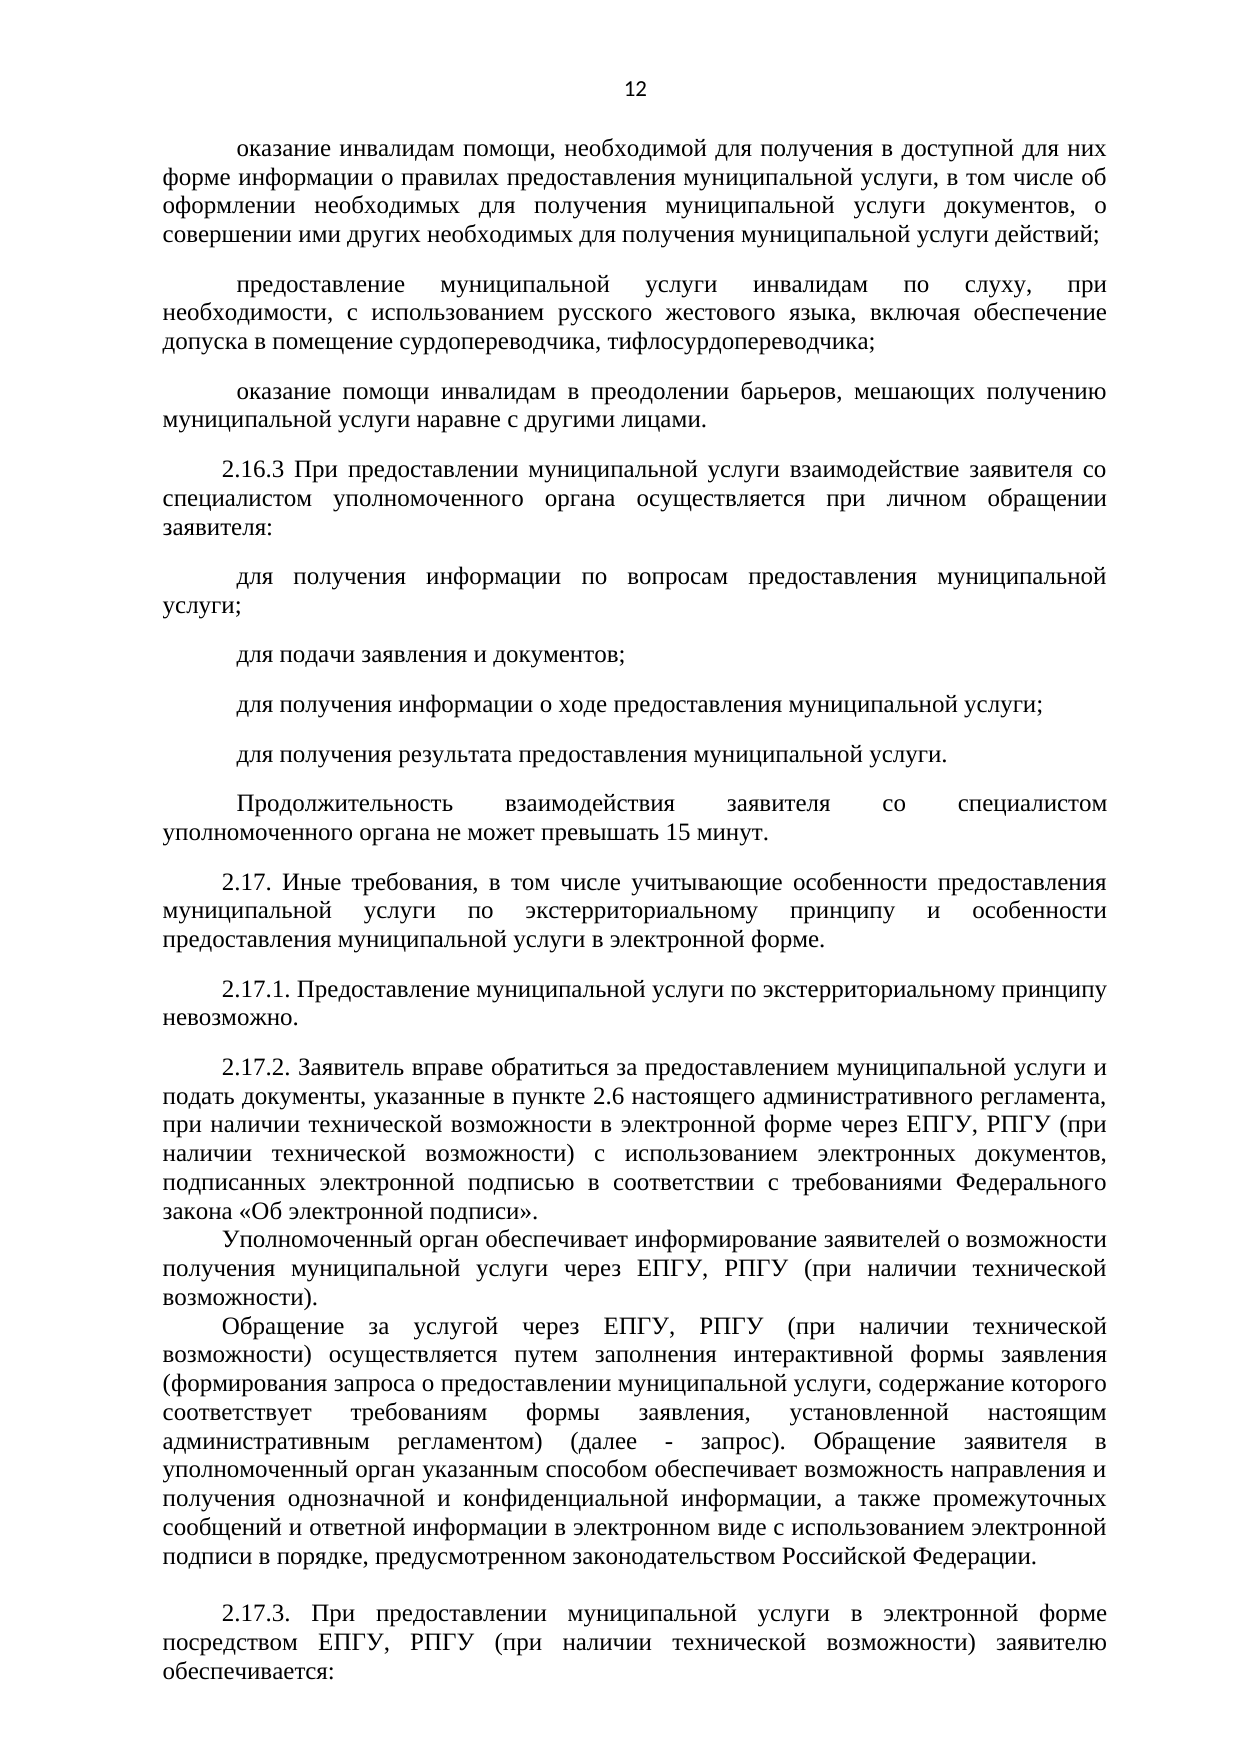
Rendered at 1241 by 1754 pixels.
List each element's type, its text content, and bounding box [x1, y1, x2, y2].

text предоставление муниципальной услуги инвалидам по слуху, при необходимости, с использованием русского жестового языка, включая обеспечение допуска в помещение сурдопереводчика, тифлосурдопереводчика; [162, 269, 1108, 355]
text Уполномоченный орган обеспечивает информирование заявителей о возможности получения муниципальной услуги через ЕПГУ, РПГУ (при наличии технической возможности). [162, 1224, 1108, 1311]
text для получения информации по вопросам предоставления муниципальной услуги; [162, 561, 1108, 619]
text 2.17.2. Заявитель вправе обратиться за предоставлением муниципальной услуги и подать документы, указанные в пункте 2.6 настоящего административного регламента, при наличии технической возможности в электронной форме через ЕПГУ, РПГУ (при наличии технической возможности) с использованием электронных документов, подписанных электронной подписью в соответствии с требованиями Федерального закона «Об электронной подписи». [162, 1052, 1108, 1224]
text оказание инвалидам помощи, необходимой для получения в доступной для них форме информации о правилах предоставления муниципальной услуги, в том числе об оформлении необходимых для получения муниципальной услуги документов, о совершении ими других необходимых для получения муниципальной услуги действий; [162, 133, 1108, 248]
text 2.17. Иные требования, в том числе учитывающие особенности предоставления муниципальной услуги по экстерриториальному принципу и особенности предоставления муниципальной услуги в электронной форме. [162, 867, 1108, 953]
text 2.17.3. При предоставлении муниципальной услуги в электронной форме посредством ЕПГУ, РПГУ (при наличии технической возможности) заявителю обеспечивается: [162, 1598, 1108, 1684]
text для получения результата предоставления муниципальной услуги. [162, 739, 1108, 767]
text оказание помощи инвалидам в преодолении барьеров, мешающих получению муниципальной услуги наравне с другими лицами. [162, 376, 1108, 433]
text для получения информации о ходе предоставления муниципальной услуги; [162, 689, 1108, 718]
text Обращение за услугой через ЕПГУ, РПГУ (при наличии технической возможности) осуществляется путем заполнения интерактивной формы заявления (формирования запроса о предоставлении муниципальной услуги, содержание которого соответствует требованиям формы заявления, установленной настоящим административным регламентом) (далее - запрос). Обращение заявителя в уполномоченный орган указанным способом обеспечивает возможность направления и получения однозначной и конфиденциальной информации, а также промежуточных сообщений и ответной информации в электронном виде с использованием электронной подписи в порядке, предусмотренном законодательством Российской Федерации. [162, 1311, 1108, 1569]
text 2.17.1. Предоставление муниципальной услуги по экстерриториальному принципу невозможно. [162, 974, 1108, 1031]
text Продолжительность взаимодействия заявителя со специалистом уполномоченного органа не может превышать 15 минут. [162, 788, 1108, 846]
text 2.16.3 При предоставлении муниципальной услуги взаимодействие заявителя со специалистом уполномоченного органа осуществляется при личном обращении заявителя: [162, 454, 1108, 540]
text для подачи заявления и документов; [162, 639, 1108, 668]
